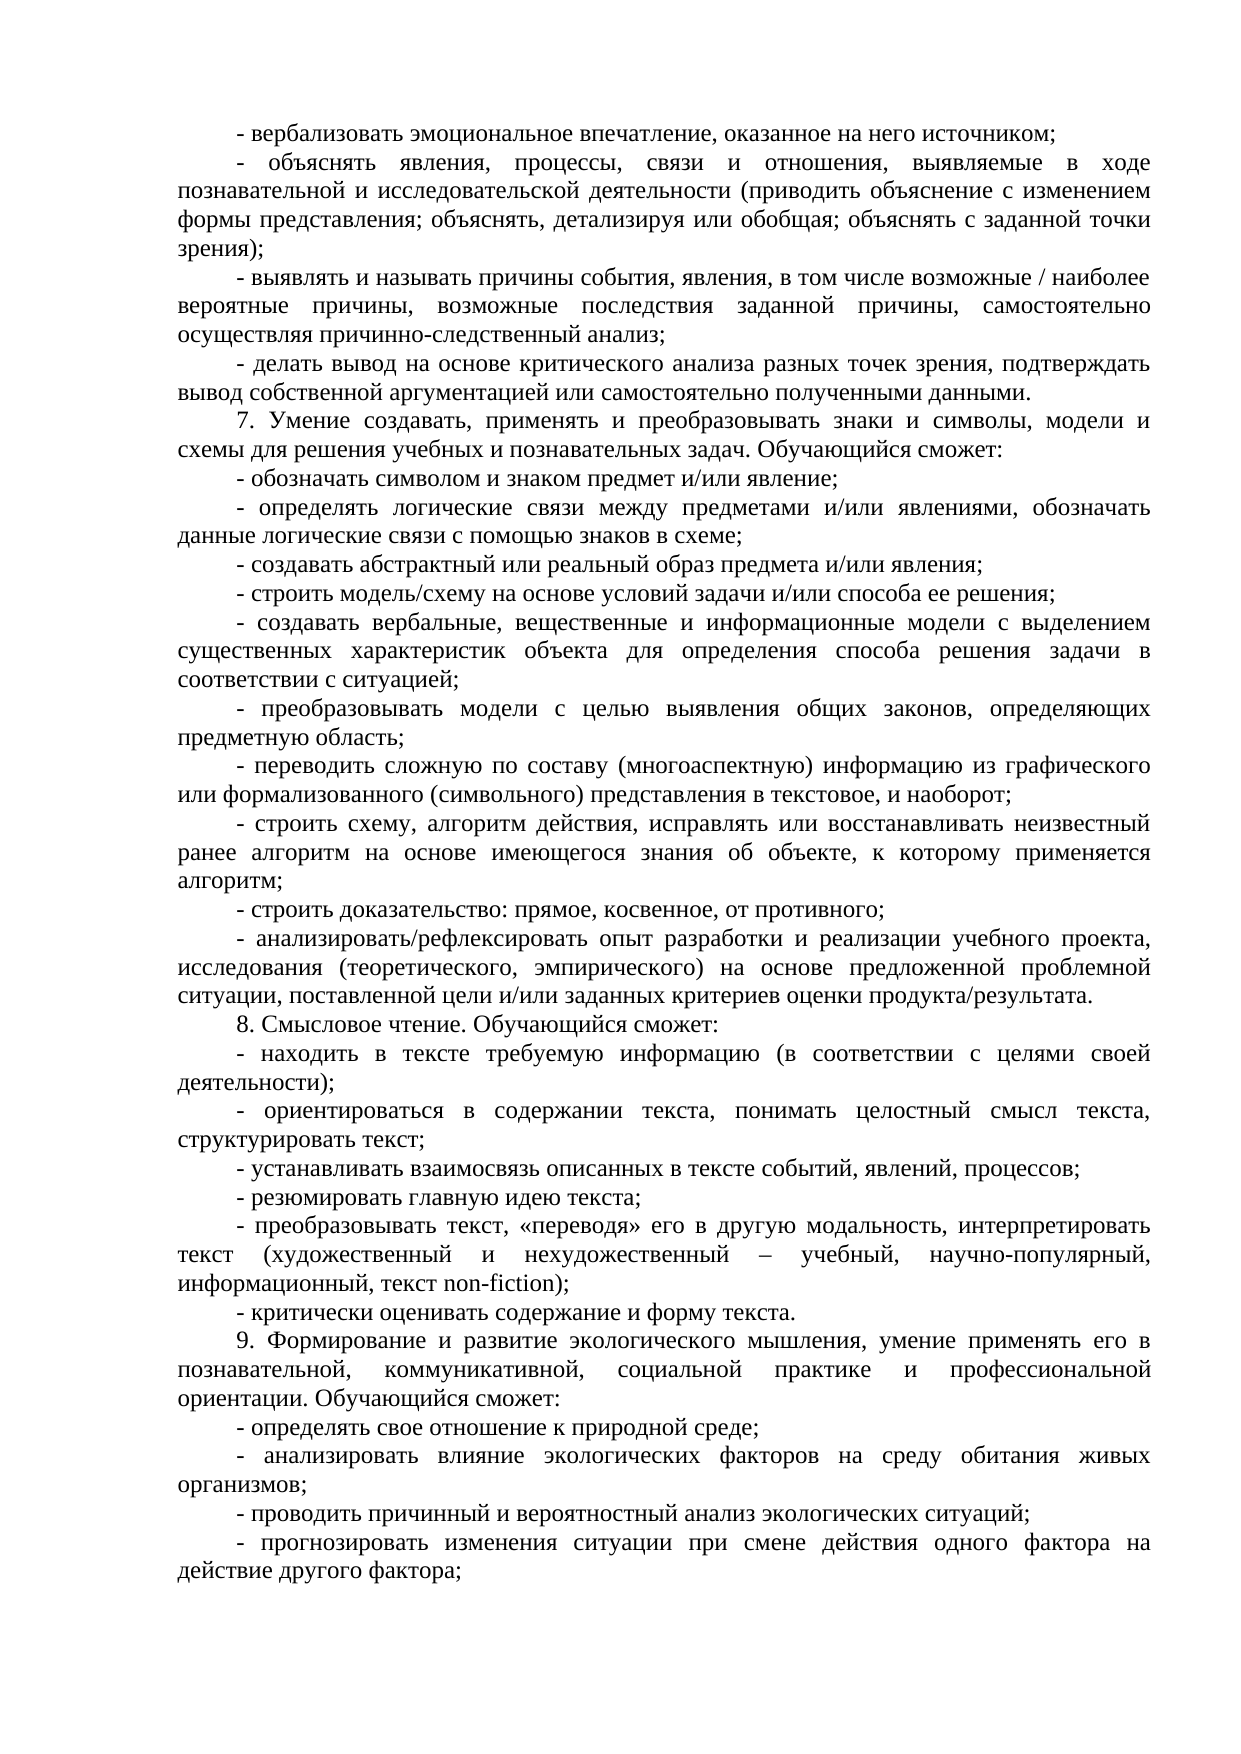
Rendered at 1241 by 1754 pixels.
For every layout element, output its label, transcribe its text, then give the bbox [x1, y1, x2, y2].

text - критически оценивать содержание и форму текста. [177, 1297, 1152, 1326]
text - прогнозировать изменения ситуации при смене действия одного фактора на действие другого фактора; [177, 1527, 1152, 1584]
text - строить модель/схему на основе условий задачи и/или способа ее решения; [177, 578, 1152, 607]
text 8. Смысловое чтение. Обучающийся сможет: [177, 1009, 1152, 1038]
text - делать вывод на основе критического анализа разных точек зрения, подтверждать вывод собственной аргументацией или самостоятельно полученными данными. [177, 348, 1152, 406]
text - создавать абстрактный или реальный образ предмета и/или явления; [177, 549, 1152, 578]
text - определять свое отношение к природной среде; [177, 1412, 1152, 1441]
text - анализировать/рефлексировать опыт разработки и реализации учебного проекта, исследования (теоретического, эмпирического) на основе предложенной проблемной ситуации, поставленной цели и/или заданных критериев оценки продукта/результата. [177, 923, 1152, 1009]
text - выявлять и называть причины события, явления, в том числе возможные / наиболее вероятные причины, возможные последствия заданной причины, самостоятельно осуществляя причинно-следственный анализ; [177, 262, 1152, 348]
text - находить в тексте требуемую информацию (в соответствии с целями своей деятельности); [177, 1038, 1152, 1096]
text 7. Умение создавать, применять и преобразовывать знаки и символы, модели и схемы для решения учебных и познавательных задач. Обучающийся сможет: [177, 406, 1152, 463]
text - устанавливать взаимосвязь описанных в тексте событий, явлений, процессов; [177, 1153, 1152, 1182]
text - анализировать влияние экологических факторов на среду обитания живых организмов; [177, 1441, 1152, 1498]
text - преобразовывать текст, «переводя» его в другую модальность, интерпретировать текст (художественный и нехудожественный – учебный, научно-популярный, информационный, текст non-fiction); [177, 1211, 1152, 1297]
text - объяснять явления, процессы, связи и отношения, выявляемые в ходе познавательной и исследовательской деятельности (приводить объяснение с изменением формы представления; объяснять, детализируя или обобщая; объяснять с заданной точки зрения); [177, 147, 1152, 262]
text - преобразовывать модели с целью выявления общих законов, определяющих предметную область; [177, 693, 1152, 751]
text - строить схему, алгоритм действия, исправлять или восстанавливать неизвестный ранее алгоритм на основе имеющегося знания об объекте, к которому применяется алгоритм; [177, 808, 1152, 894]
text - ориентироваться в содержании текста, понимать целостный смысл текста, структурировать текст; [177, 1096, 1152, 1153]
text - строить доказательство: прямое, косвенное, от противного; [177, 894, 1152, 923]
text - обозначать символом и знаком предмет и/или явление; [177, 463, 1152, 492]
text - определять логические связи между предметами и/или явлениями, обозначать данные логические связи с помощью знаков в схеме; [177, 492, 1152, 549]
text 9. Формирование и развитие экологического мышления, умение применять его в познавательной, коммуникативной, социальной практике и профессиональной ориентации. Обучающийся сможет: [177, 1326, 1152, 1412]
text - проводить причинный и вероятностный анализ экологических ситуаций; [177, 1498, 1152, 1527]
text - резюмировать главную идею текста; [177, 1182, 1152, 1211]
text - переводить сложную по составу (многоаспектную) информацию из графического или формализованного (символьного) представления в текстовое, и наоборот; [177, 751, 1152, 808]
text - создавать вербальные, вещественные и информационные модели с выделением существенных характеристик объекта для определения способа решения задачи в соответствии с ситуацией; [177, 607, 1152, 693]
text - вербализовать эмоциональное впечатление, оказанное на него источником; [177, 118, 1152, 147]
